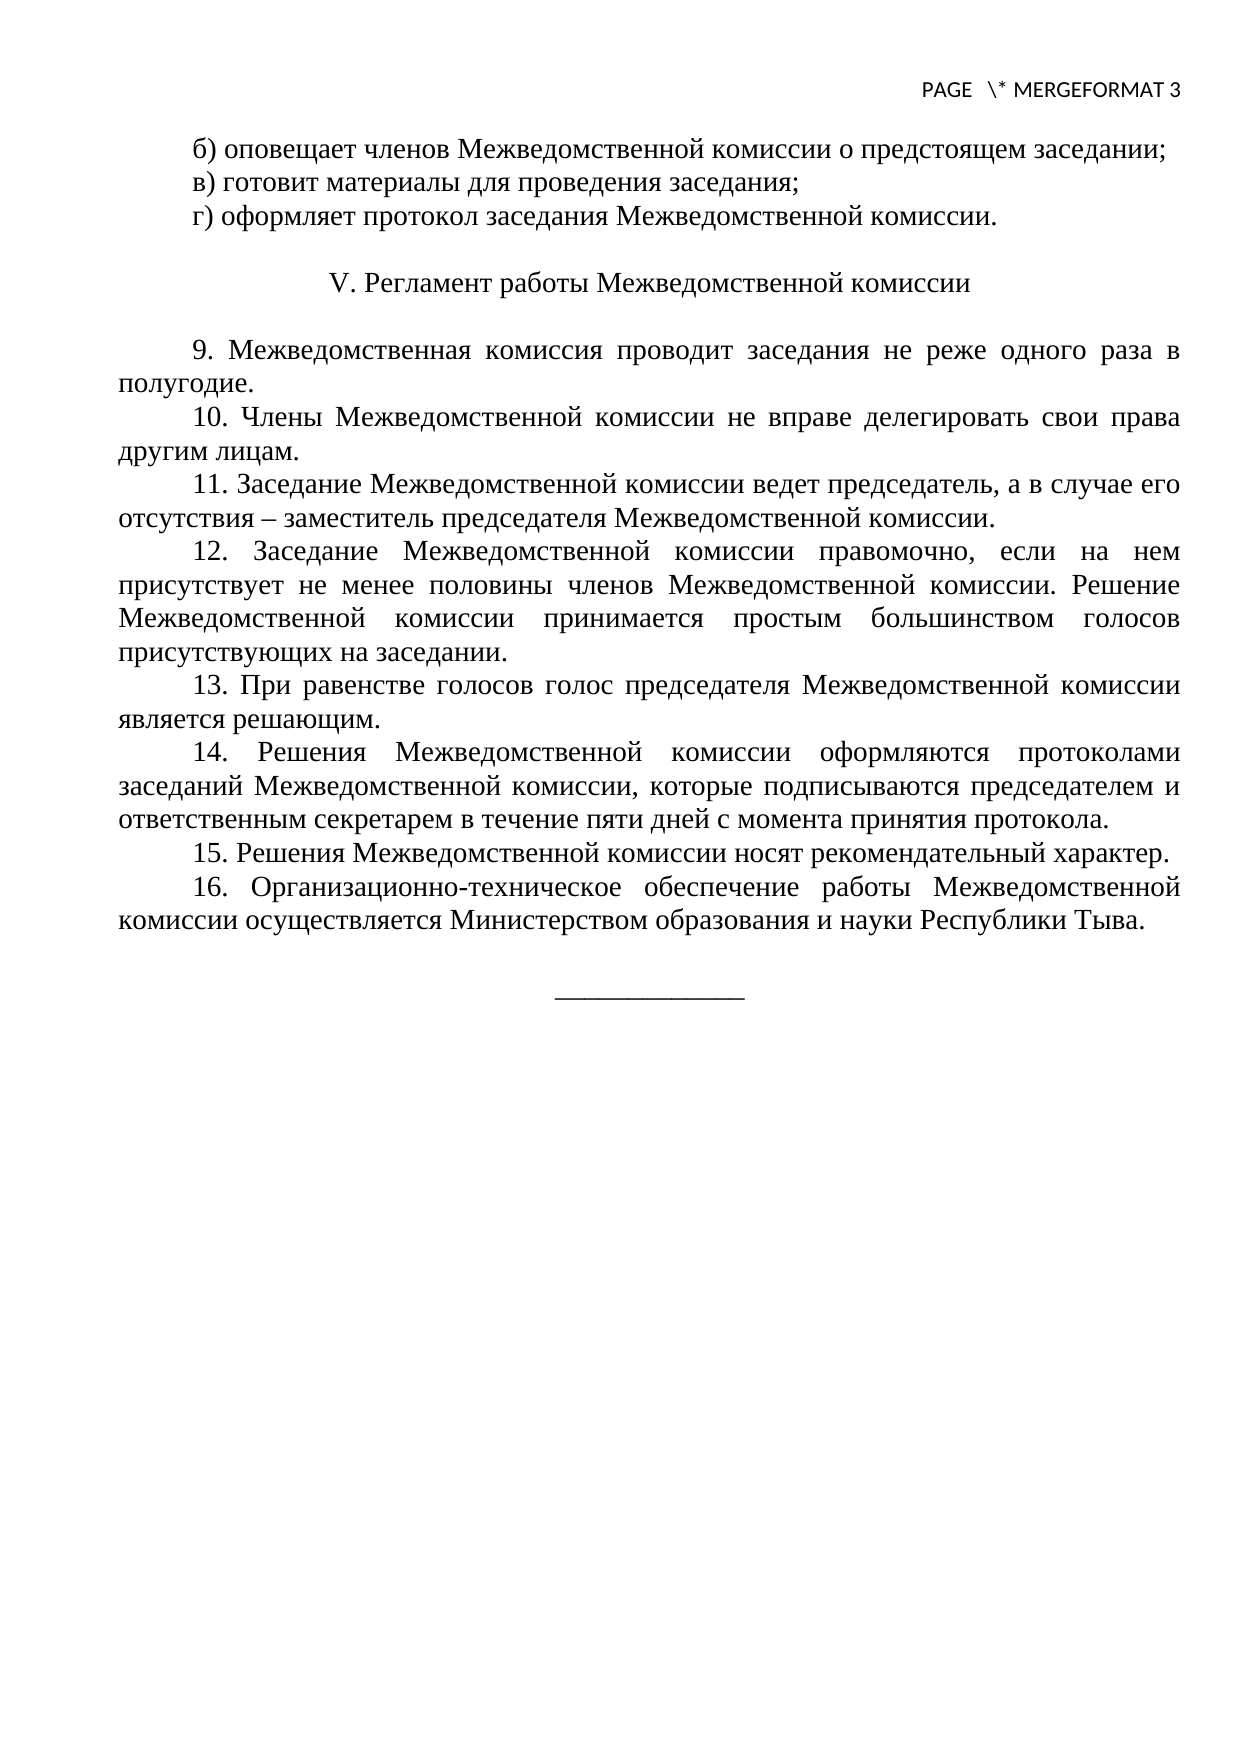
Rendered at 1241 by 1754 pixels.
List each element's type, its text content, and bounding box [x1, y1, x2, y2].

text 14. Решения Межведомственной комиссии оформляются протоколами заседаний Межведомственной комиссии, которые подписываются председателем и ответственным секретарем в течение пяти дней с момента принятия протокола. [118, 734, 1181, 835]
text 13. При равенстве голосов голос председателя Межведомственной комиссии является решающим. [118, 667, 1181, 734]
text _____________ [118, 969, 1181, 1003]
text 11. Заседание Межведомственной комиссии ведет председатель, а в случае его отсутствия – заместитель председателя Межведомственной комиссии. [118, 466, 1181, 533]
text V. Регламент работы Межведомственной комиссии [118, 265, 1181, 298]
text 15. Решения Межведомственной комиссии носят рекомендательный характер. [118, 835, 1181, 869]
text г) оформляет протокол заседания Межведомственной комиссии. [118, 198, 1181, 231]
text 16. Организационно-техническое обеспечение работы Межведомственной комиссии осуществляется Министерством образования и науки Республики Тыва. [118, 869, 1181, 936]
text б) оповещает членов Межведомственной комиссии о предстоящем заседании; [118, 131, 1181, 164]
text 9. Межведомственная комиссия проводит заседания не реже одного раза в полугодие. [118, 332, 1181, 399]
text 10. Члены Межведомственной комиссии не вправе делегировать свои права другим лицам. [118, 399, 1181, 466]
text 12. Заседание Межведомственной комиссии правомочно, если на нем присутствует не менее половины членов Межведомственной комиссии. Решение Межведомственной комиссии принимается простым большинством голосов присутствующих на заседании. [118, 533, 1181, 667]
text в) готовит материалы для проведения заседания; [118, 164, 1181, 198]
